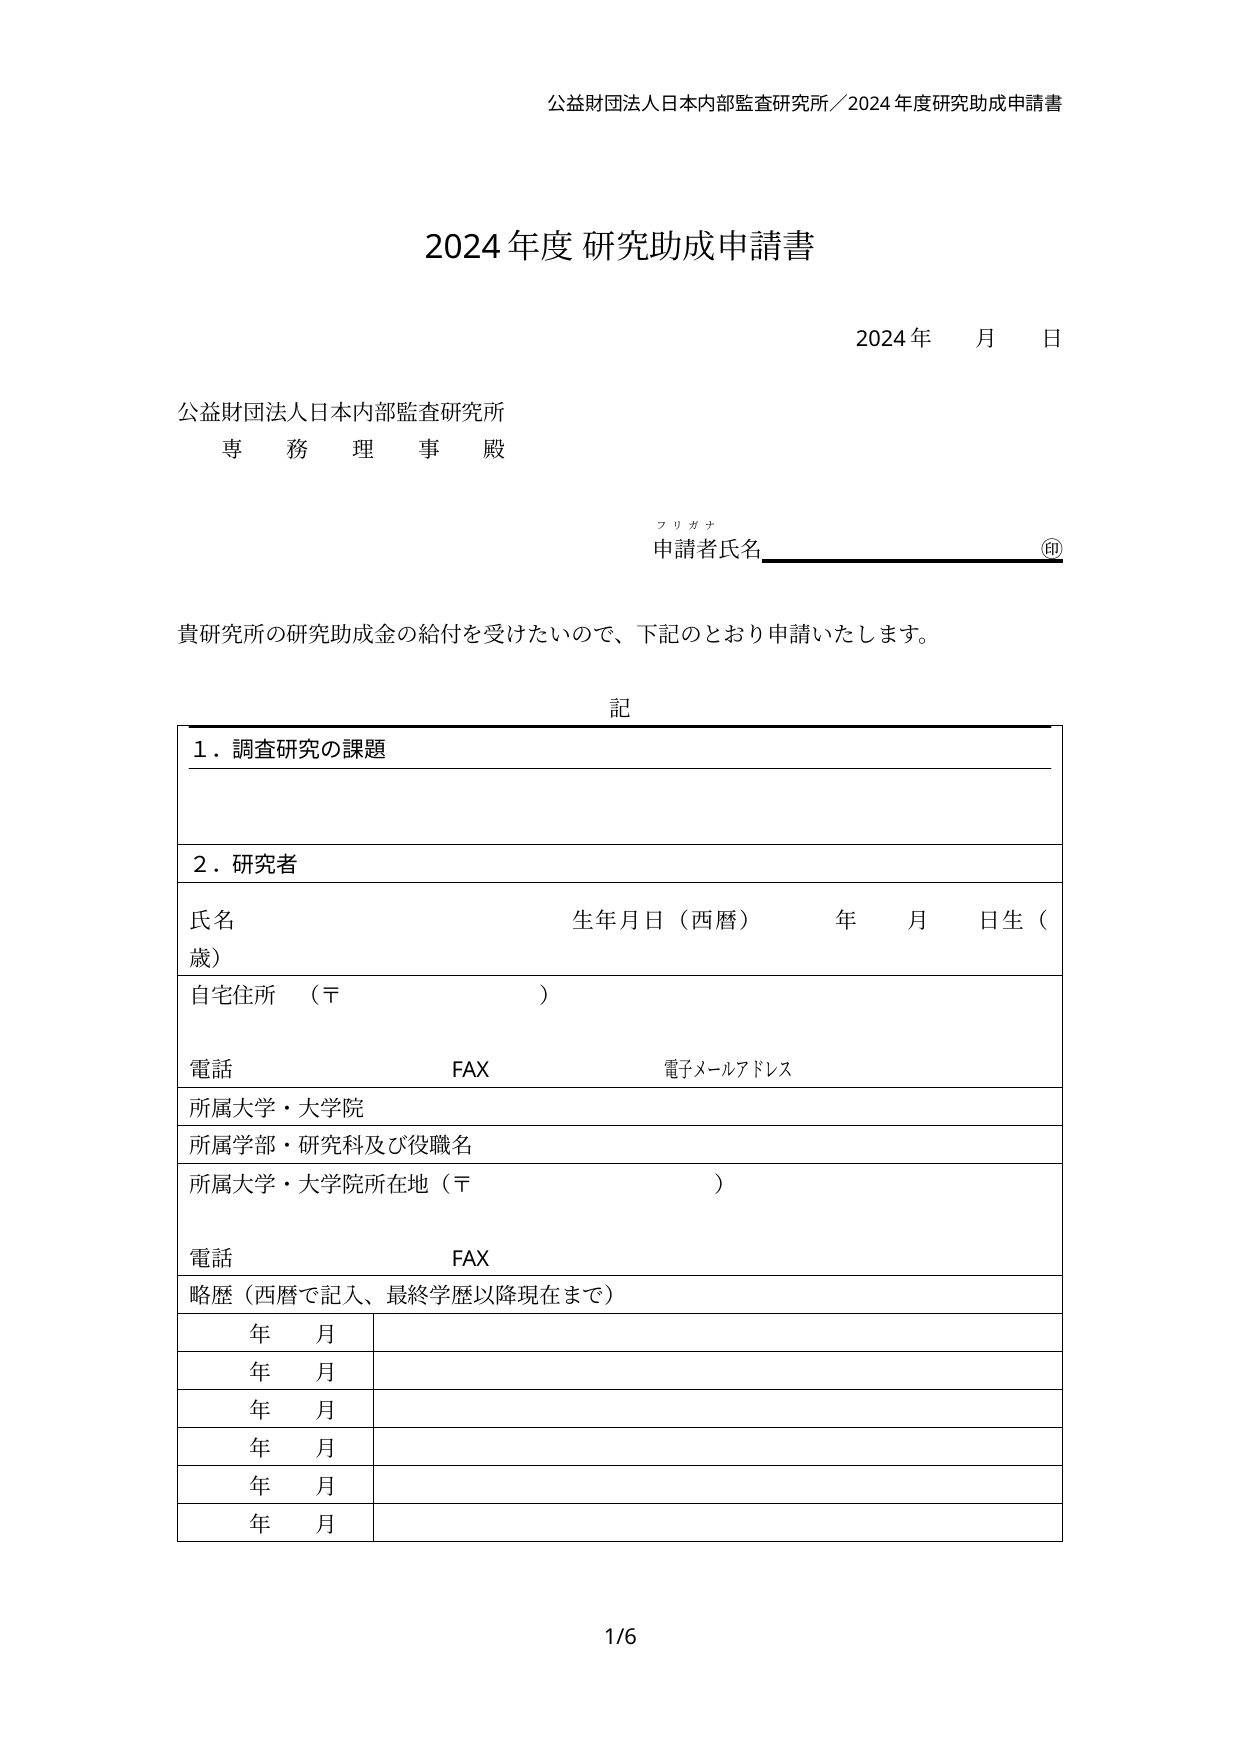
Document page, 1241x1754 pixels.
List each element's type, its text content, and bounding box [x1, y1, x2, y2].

table_cell 所属大学・大学院 [178, 1088, 1062, 1125]
table_cell 年 月 [178, 1314, 373, 1351]
table_cell 所属大学・大学院所在地（〒 ） 電話 FAX [178, 1164, 1062, 1275]
table_cell 年 月 [178, 1352, 373, 1389]
text 貴研究所の研究助成金の給付を受けたいので、下記のとおり申請いたします。 [177, 614, 1063, 651]
table_cell 所属学部・研究科及び役職名 [178, 1126, 1062, 1163]
text 専 務 理 事 殿 [177, 429, 1063, 466]
text 公益財団法人日本内部監査研究所 [177, 392, 1063, 429]
subtitle 記 [177, 688, 1063, 725]
table_cell 氏名 生年月日（西暦） 年 月 日生（ 歳） [178, 883, 1062, 975]
table_cell [374, 1390, 1062, 1427]
table_cell 年 月 [178, 1428, 373, 1465]
table_cell 年 月 [178, 1466, 373, 1503]
text 2024年 月 日 [177, 318, 1063, 356]
table_cell [374, 1428, 1062, 1465]
table_header １．調査研究の課題 [178, 726, 1062, 843]
table_cell ２．研究者 [178, 845, 1062, 882]
table_cell [374, 1352, 1062, 1389]
table_cell [374, 1466, 1062, 1503]
table_cell [374, 1504, 1062, 1541]
text 2024年度 研究助成申請書 [177, 208, 1063, 282]
table_cell 自宅住所 （〒 ） 電話 FAX 電子メールアドレス [178, 976, 1062, 1087]
table_cell 略歴（西暦で記入、最終学歴以降現在まで） [178, 1276, 1062, 1313]
table_cell [374, 1314, 1062, 1351]
table_cell 年 月 [178, 1504, 373, 1541]
table_cell 年 月 [178, 1390, 373, 1427]
text 氏名 ㊞ [177, 503, 1063, 577]
